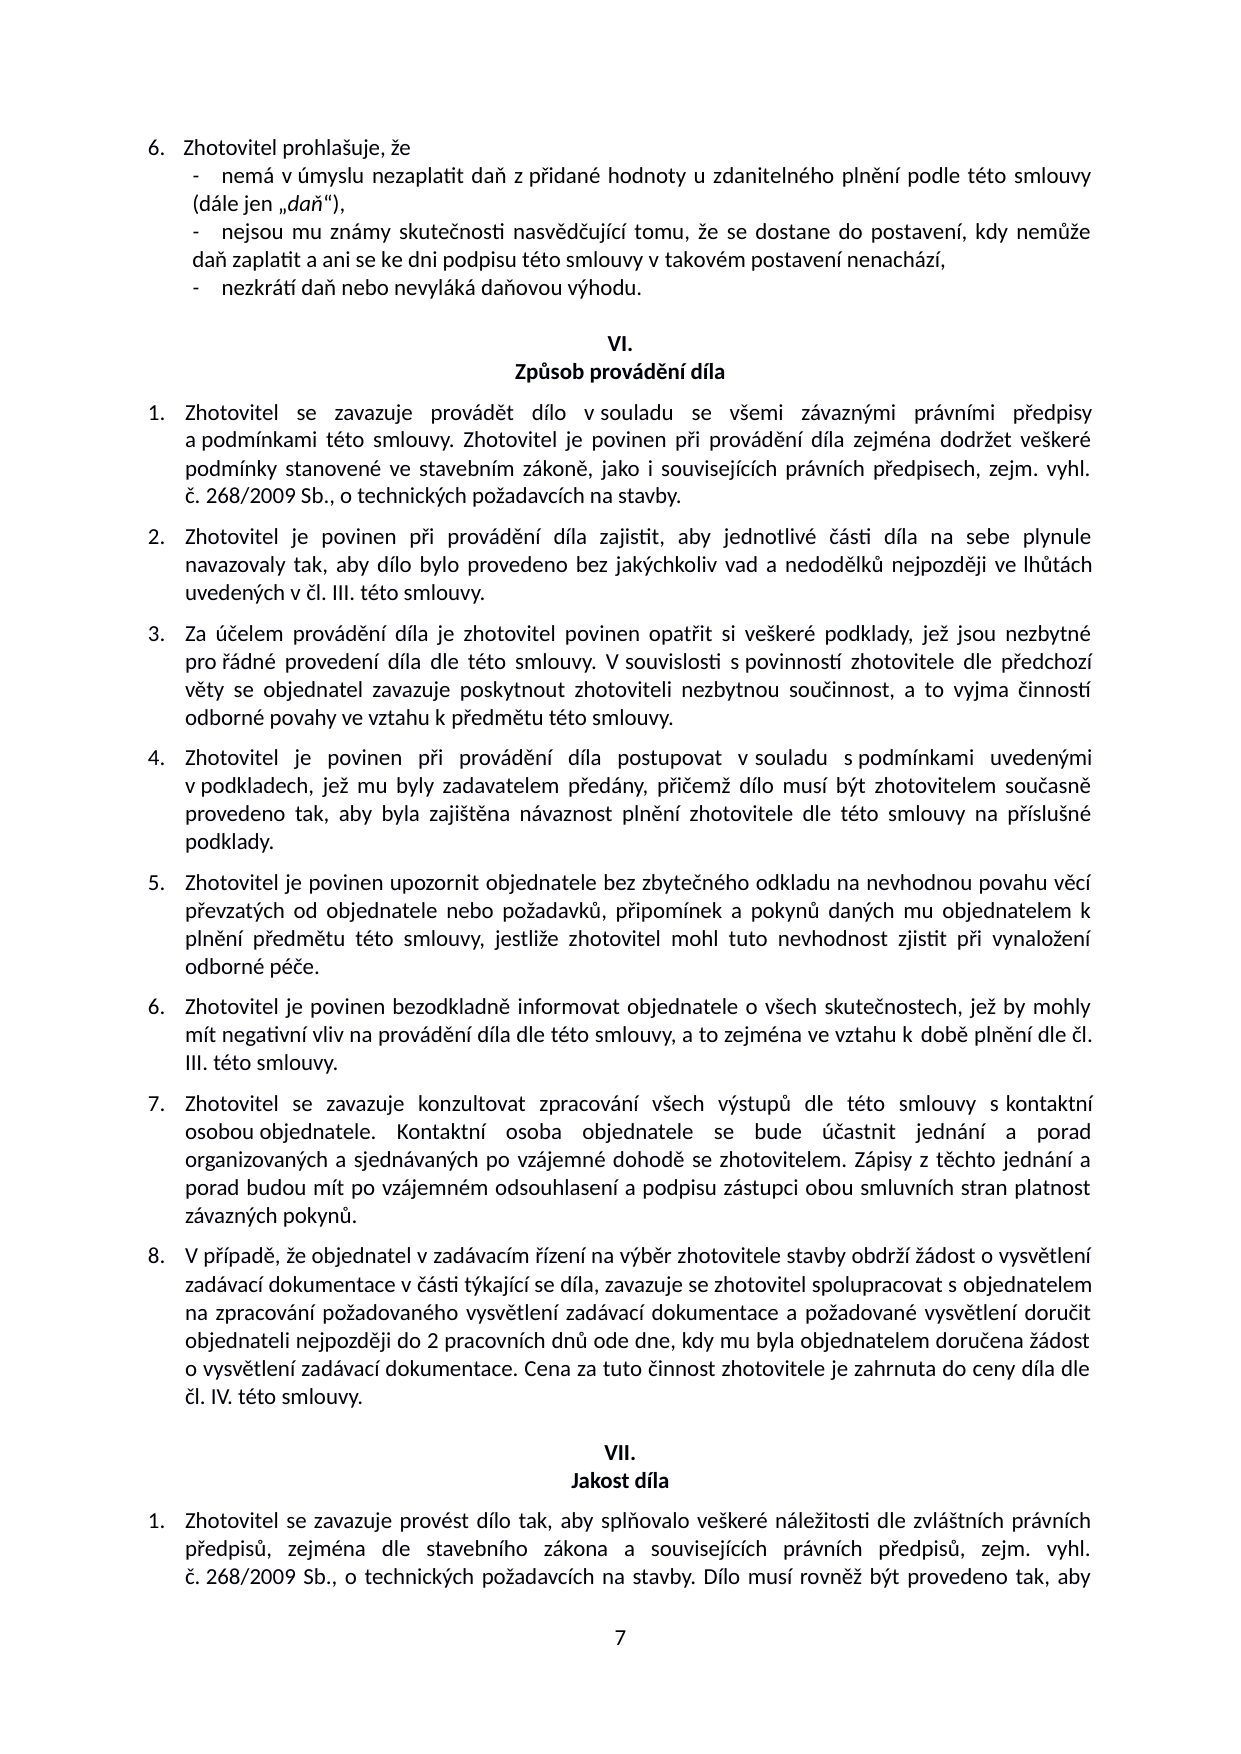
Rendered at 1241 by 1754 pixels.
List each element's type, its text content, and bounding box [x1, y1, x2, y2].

list Zhotovitel prohlašuje, že [148, 133, 1093, 161]
text VII. [148, 1438, 1093, 1466]
text VI. [148, 329, 1093, 357]
list Zhotovitel se zavazuje konzultovat zpracování všech výstupů dle této smlouvy s kontaktní osobou objednatele. Kontaktní osoba objednatele se bude účastnit jednání a porad organizovaných a sjednávaných po vzájemné dohodě se zhotovitelem. Zápisy z těchto jednání a porad budou mít po vzájemném odsouhlasení a podpisu zástupci obou smluvních stran platnost závazných pokynů. [148, 1089, 1093, 1229]
list Zhotovitel je povinen při provádění díla zajistit, aby jednotlivé části díla na sebe plynule navazovaly tak, aby dílo bylo provedeno bez jakýchkoliv vad a nedodělků nejpozději ve lhůtách uvedených v čl. III. této smlouvy. [148, 522, 1093, 606]
list nejsou mu známy skutečnosti nasvědčující tomu, že se dostane do postavení, kdy nemůže daň zaplatit a ani se ke dni podpisu této smlouvy v takovém postavení nenachází, [192, 217, 1093, 273]
list Zhotovitel je povinen bezodkladně informovat objednatele o všech skutečnostech, jež by mohly mít negativní vliv na provádění díla dle této smlouvy, a to zejména ve vztahu k době plnění dle čl. III. této smlouvy. [148, 992, 1093, 1077]
list nemá v úmyslu nezaplatit daň z přidané hodnoty u zdanitelného plnění podle této smlouvy (dále jen „daň“), [192, 161, 1093, 217]
text Jakost díla [148, 1466, 1093, 1494]
list Zhotovitel je povinen upozornit objednatele bez zbytečného odkladu na nevhodnou povahu věcí převzatých od objednatele nebo požadavků, připomínek a pokynů daných mu objednatelem k plnění předmětu této smlouvy, jestliže zhotovitel mohl tuto nevhodnost zjistit při vynaložení odborné péče. [148, 868, 1093, 980]
text Způsob provádění díla [148, 357, 1093, 385]
list nezkrátí daň nebo nevyláká daňovou výhodu. [192, 273, 1093, 301]
list V případě, že objednatel v zadávacím řízení na výběr zhotovitele stavby obdrží žádost o vysvětlení zadávací dokumentace v části týkající se díla, zavazuje se zhotovitel spolupracovat s objednatelem na zpracování požadovaného vysvětlení zadávací dokumentace a požadované vysvětlení doručit objednateli nejpozději do 2 pracovních dnů ode dne, kdy mu byla objednatelem doručena žádost o vysvětlení zadávací dokumentace. Cena za tuto činnost zhotovitele je zahrnuta do ceny díla dle čl. IV. této smlouvy. [148, 1242, 1093, 1410]
list Zhotovitel je povinen při provádění díla postupovat v souladu s podmínkami uvedenými v podkladech, jež mu byly zadavatelem předány, přičemž dílo musí být zhotovitelem současně provedeno tak, aby byla zajištěna návaznost plnění zhotovitele dle této smlouvy na příslušné podklady. [148, 743, 1093, 855]
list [148, 1506, 1093, 1590]
list Za účelem provádění díla je zhotovitel povinen opatřit si veškeré podklady, jež jsou nezbytné pro řádné provedení díla dle této smlouvy. V souvislosti s povinností zhotovitele dle předchozí věty se objednatel zavazuje poskytnout zhotoviteli nezbytnou součinnost, a to vyjma činností odborné povahy ve vztahu k předmětu této smlouvy. [148, 619, 1093, 731]
list Zhotovitel se zavazuje provádět dílo v souladu se všemi závaznými právními předpisy a podmínkami této smlouvy. Zhotovitel je povinen při provádění díla zejména dodržet veškeré podmínky stanovené ve stavebním zákoně, jako i souvisejících právních předpisech, zejm. vyhl. č. 268/2009 Sb., o technických požadavcích na stavby. [148, 398, 1093, 510]
